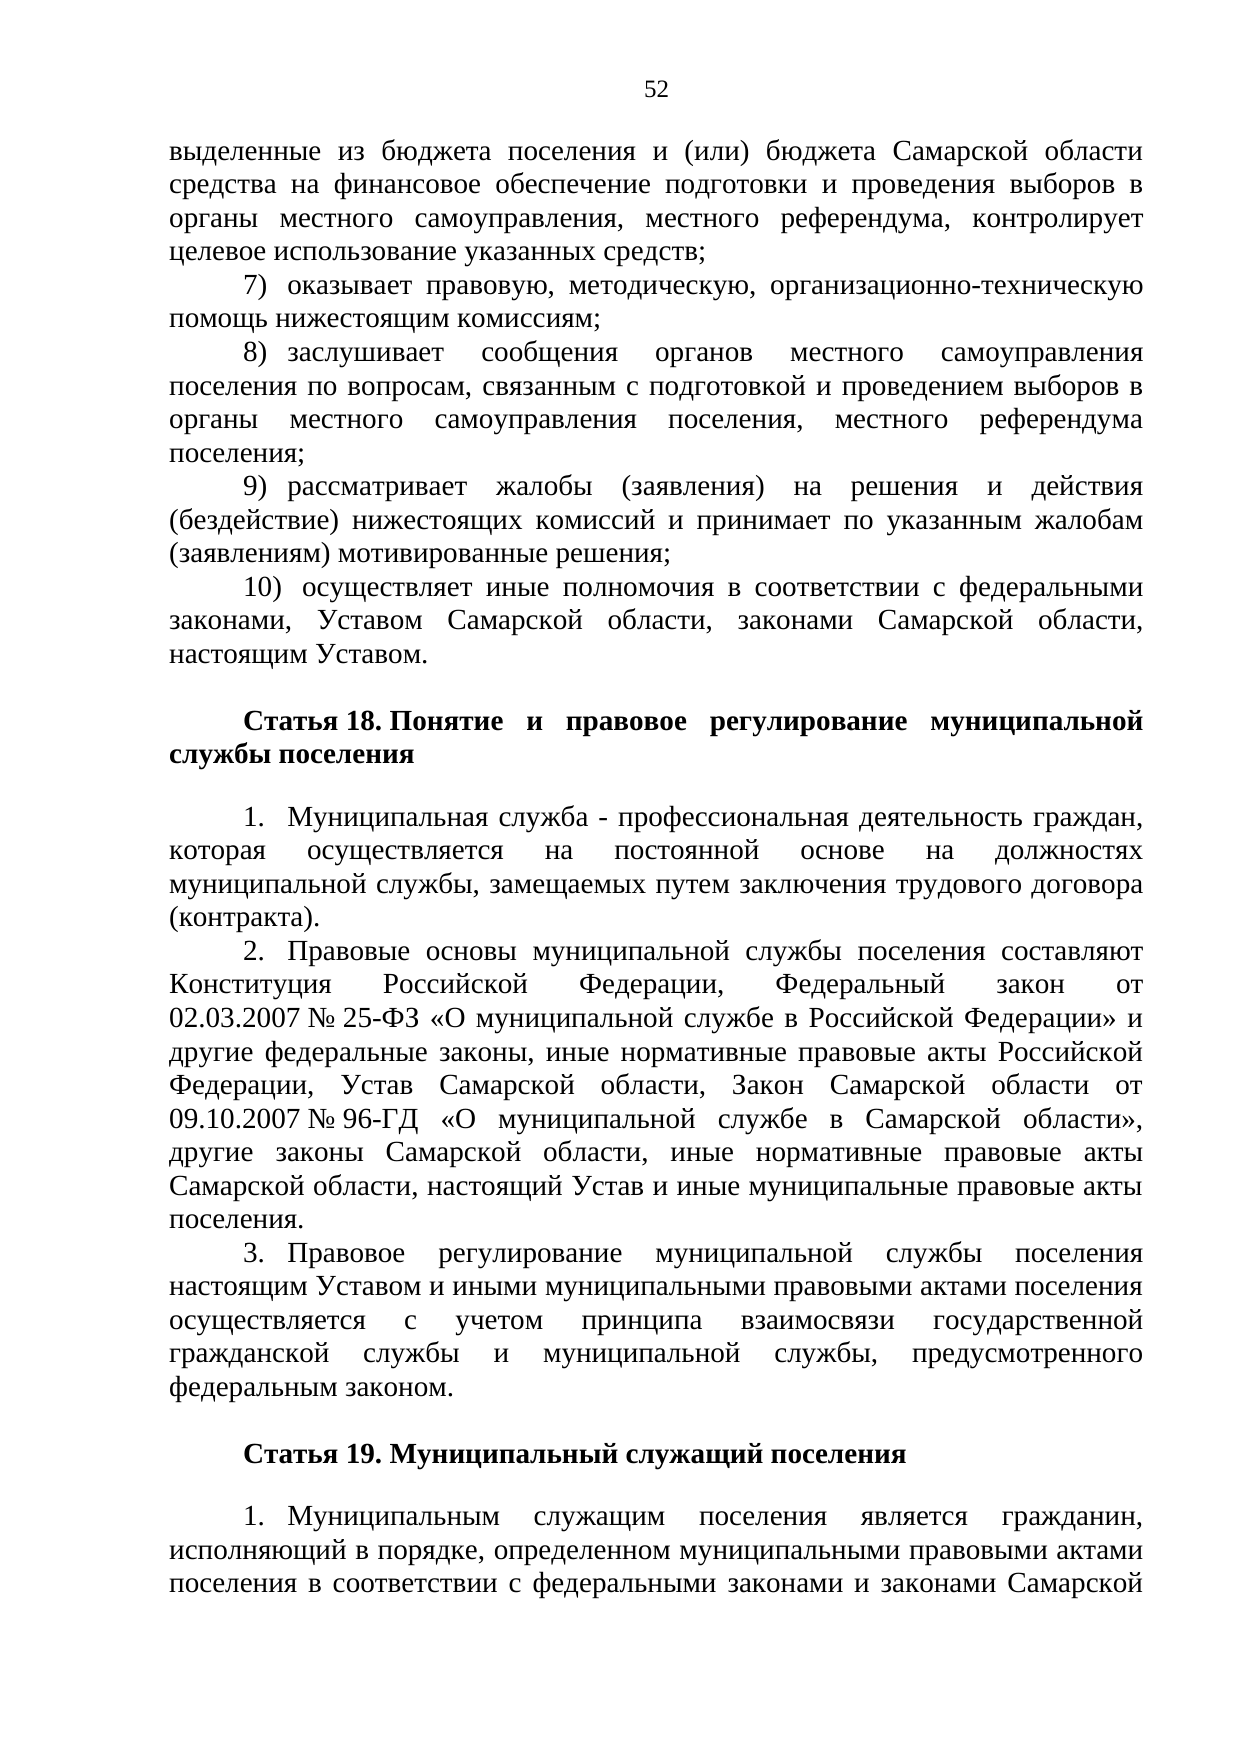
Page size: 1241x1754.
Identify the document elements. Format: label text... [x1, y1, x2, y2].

list Правовое регулирование муниципальной службы поселения настоящим Уставом и иными муниципальными правовыми актами поселения осуществляется с учетом принципа взаимосвязи государственной гражданской службы и муниципальной службы, предусмотренного федеральным законом. [169, 1235, 1144, 1403]
list оказывает правовую, методическую, организационно-техническую помощь нижестоящим комиссиям; [169, 267, 1144, 334]
list заслушивает сообщения органов местного самоуправления поселения по вопросам, связанным с подготовкой и проведением выборов в органы местного самоуправления поселения, местного референдума поселения; [169, 334, 1144, 468]
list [169, 1498, 1144, 1599]
list осуществляет иные полномочия в соответствии с федеральными законами, Уставом Самарской области, законами Самарской области, настоящим Уставом. [169, 569, 1144, 669]
list Муниципальный служащий поселения [169, 1436, 1144, 1470]
list Правовые основы муниципальной службы поселения составляют Конституция Российской Федерации, Федеральный закон от 02.03.2007 № 25-ФЗ «О муниципальной службе в Российской Федерации» и другие федеральные законы, иные нормативные правовые акты Российской Федерации, Устав Самарской области, Закон Самарской области от 09.10.2007 № 96-ГД «О муниципальной службе в Самарской области», другие законы Самарской области, иные нормативные правовые акты Самарской области, настоящий Устав и иные муниципальные правовые акты поселения. [169, 933, 1144, 1235]
list Муниципальная служба - профессиональная деятельность граждан, которая осуществляется на постоянной основе на должностях муниципальной службы, замещаемых путем заключения трудового договора (контракта). [169, 799, 1144, 933]
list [169, 133, 1144, 267]
list рассматривает жалобы (заявления) на решения и действия (бездействие) нижестоящих комиссий и принимает по указанным жалобам (заявлениям) мотивированные решения; [169, 468, 1144, 569]
list Понятие и правовое регулирование муниципальной службы поселения [169, 703, 1144, 770]
